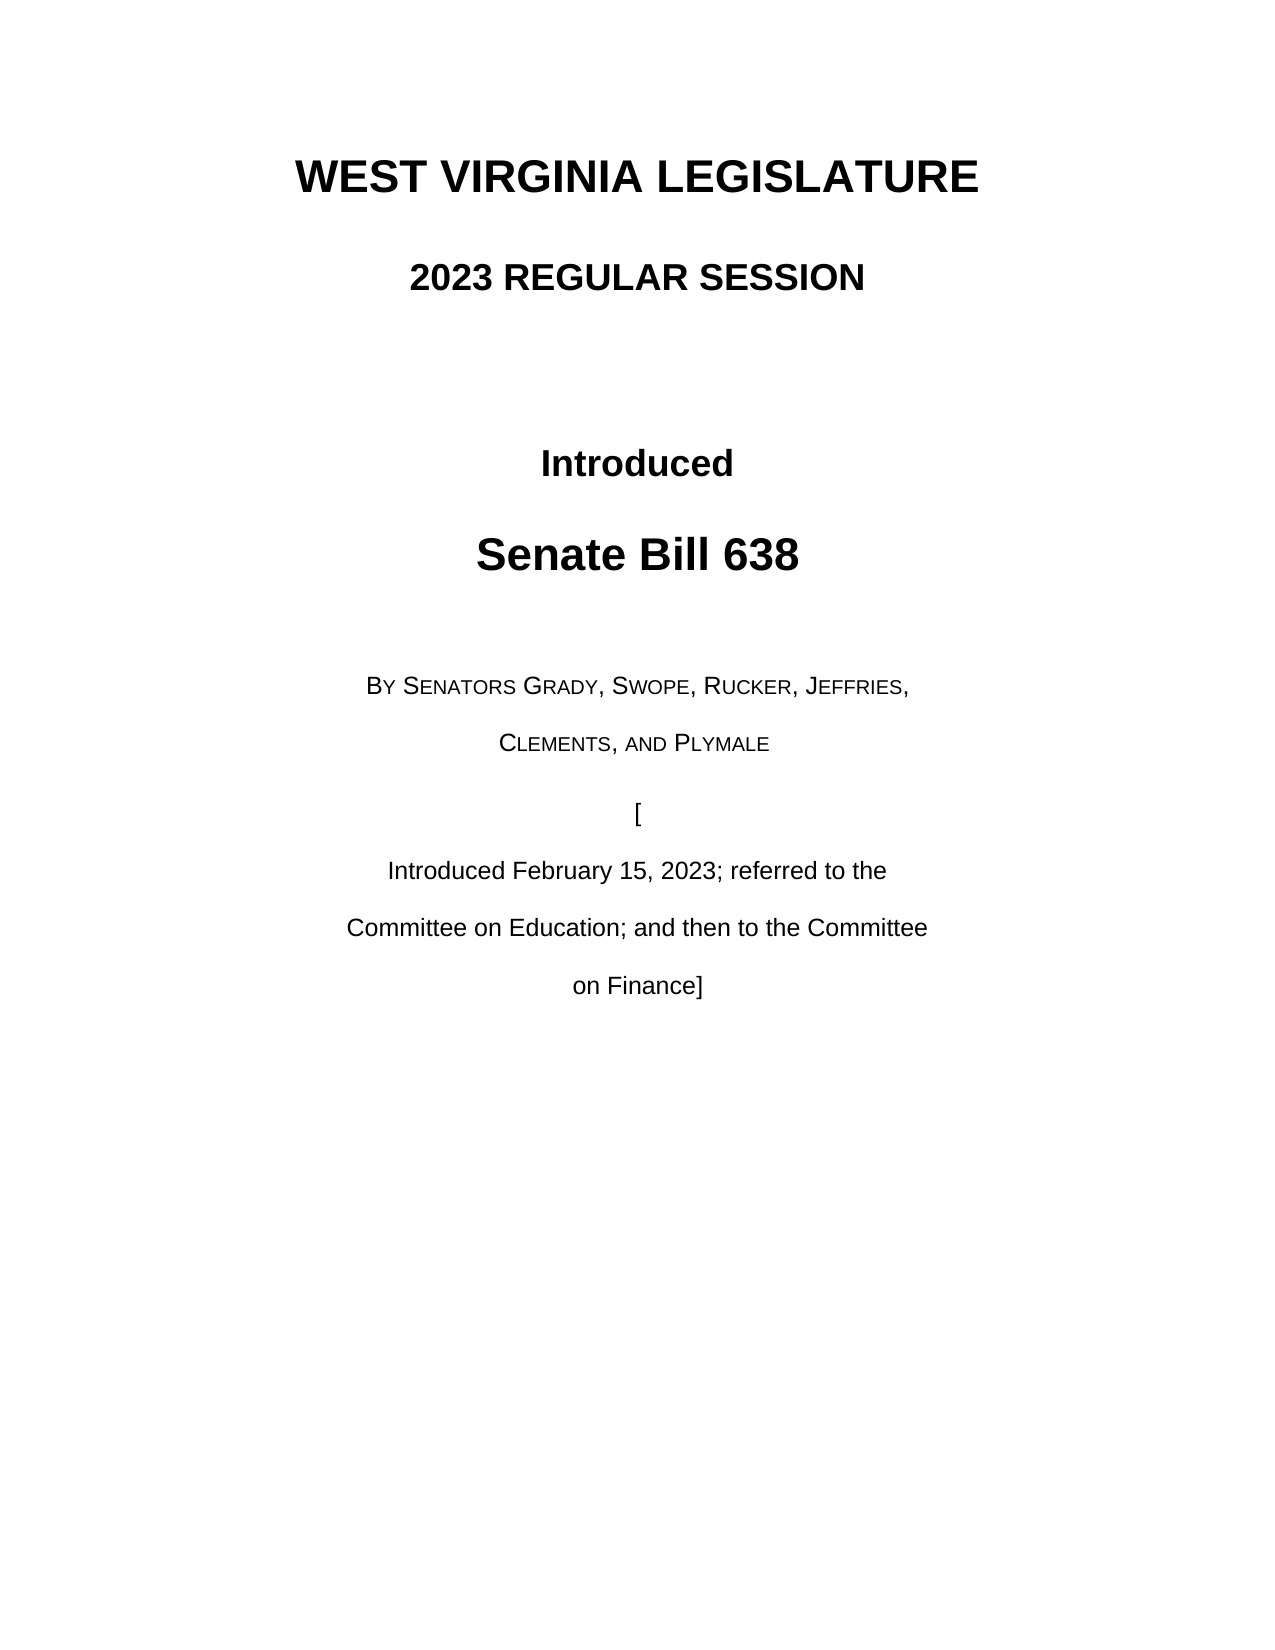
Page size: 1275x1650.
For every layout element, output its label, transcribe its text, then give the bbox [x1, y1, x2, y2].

title WEST virginia legislature [150, 150, 1125, 203]
text By [337, 671, 937, 757]
title 2023 regular session [150, 255, 1125, 298]
text Bill [150, 528, 1125, 581]
text [] [337, 798, 937, 999]
